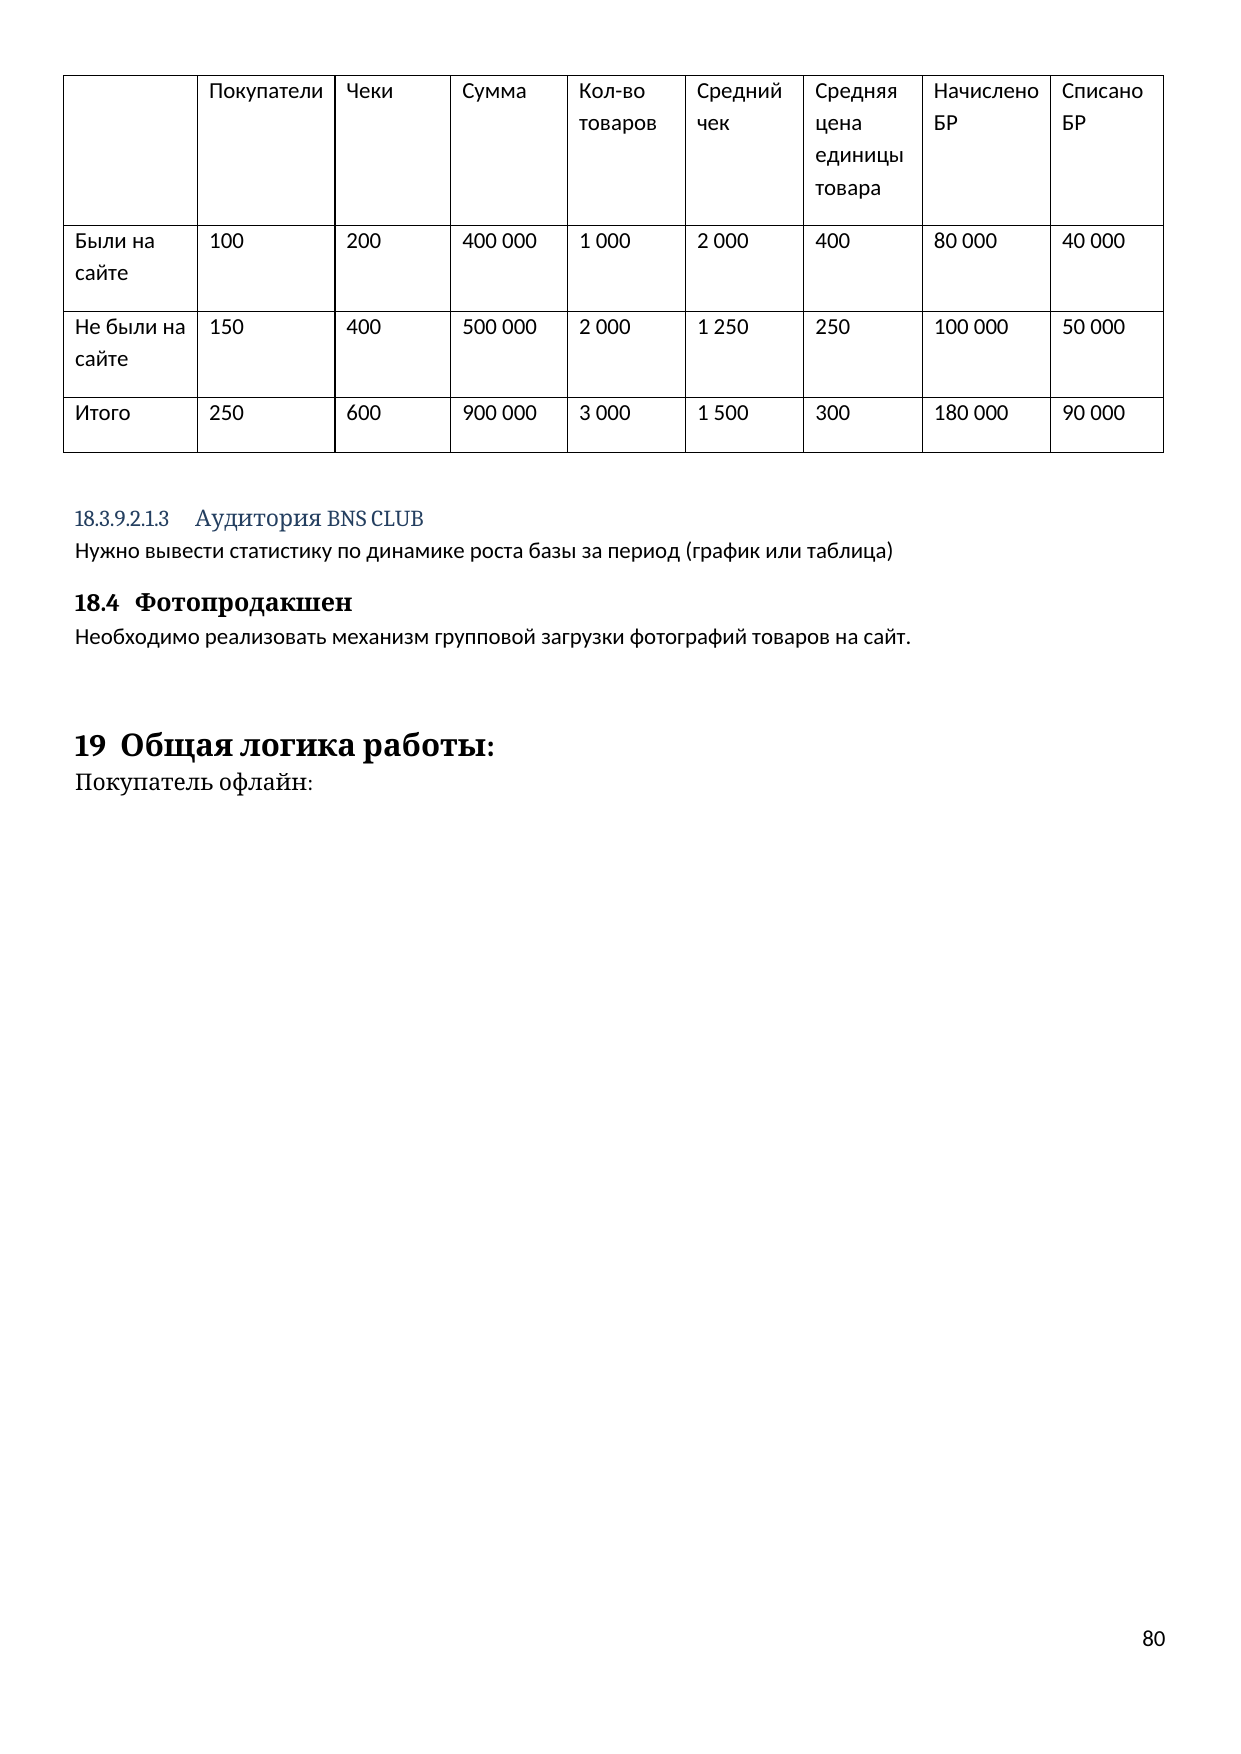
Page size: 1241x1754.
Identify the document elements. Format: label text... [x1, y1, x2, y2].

table_cell 2 000 [686, 226, 803, 311]
table_cell 1 250 [686, 312, 803, 397]
table_cell 300 [804, 398, 922, 452]
table_cell 3 000 [568, 398, 685, 452]
table_cell 40 000 [1051, 226, 1163, 311]
table_cell 500 000 [451, 312, 567, 397]
table_header Покупатели [198, 76, 334, 225]
table_header [64, 76, 197, 225]
table_cell 80 000 [923, 226, 1050, 311]
table_cell Были на сайте [64, 226, 197, 311]
table_cell 250 [198, 398, 334, 452]
table_cell 150 [198, 312, 334, 397]
subtitle Аудитория BNS CLUB [75, 506, 1165, 532]
table_header Начислено БР [923, 76, 1050, 225]
subtitle Общая логика работы: [75, 728, 1165, 764]
table_cell 400 000 [451, 226, 567, 311]
table_cell 1 500 [686, 398, 803, 452]
table_cell 200 [336, 226, 450, 311]
table_cell 400 [804, 226, 922, 311]
table_header Списано БР [1051, 76, 1163, 225]
table_header Сумма [451, 76, 567, 225]
table_cell 100 [198, 226, 334, 311]
table_header Чеки [336, 76, 450, 225]
table_cell 600 [336, 398, 450, 452]
table_cell 250 [804, 312, 922, 397]
table_cell 1 000 [568, 226, 685, 311]
subtitle Фотопродакшен [75, 589, 1165, 618]
text Нужно вывести статистику по динамике роста базы за период (график или таблица) [75, 536, 1165, 564]
table_cell 180 000 [923, 398, 1050, 452]
table_cell 900 000 [451, 398, 567, 452]
table_cell 2 000 [568, 312, 685, 397]
text Покупатель офлайн: [75, 769, 1165, 796]
table_header Кол-во товаров [568, 76, 685, 225]
table_cell Не были на сайте [64, 312, 197, 397]
table_header Средняя цена единицы товара [804, 76, 922, 225]
text Необходимо реализовать механизм групповой загрузки фотографий товаров на сайт. [75, 622, 1165, 650]
table_cell 90 000 [1051, 398, 1163, 452]
table_cell 400 [336, 312, 450, 397]
table_cell Итого [64, 398, 197, 452]
table_cell 100 000 [923, 312, 1050, 397]
table_header Средний чек [686, 76, 803, 225]
table_cell 50 000 [1051, 312, 1163, 397]
